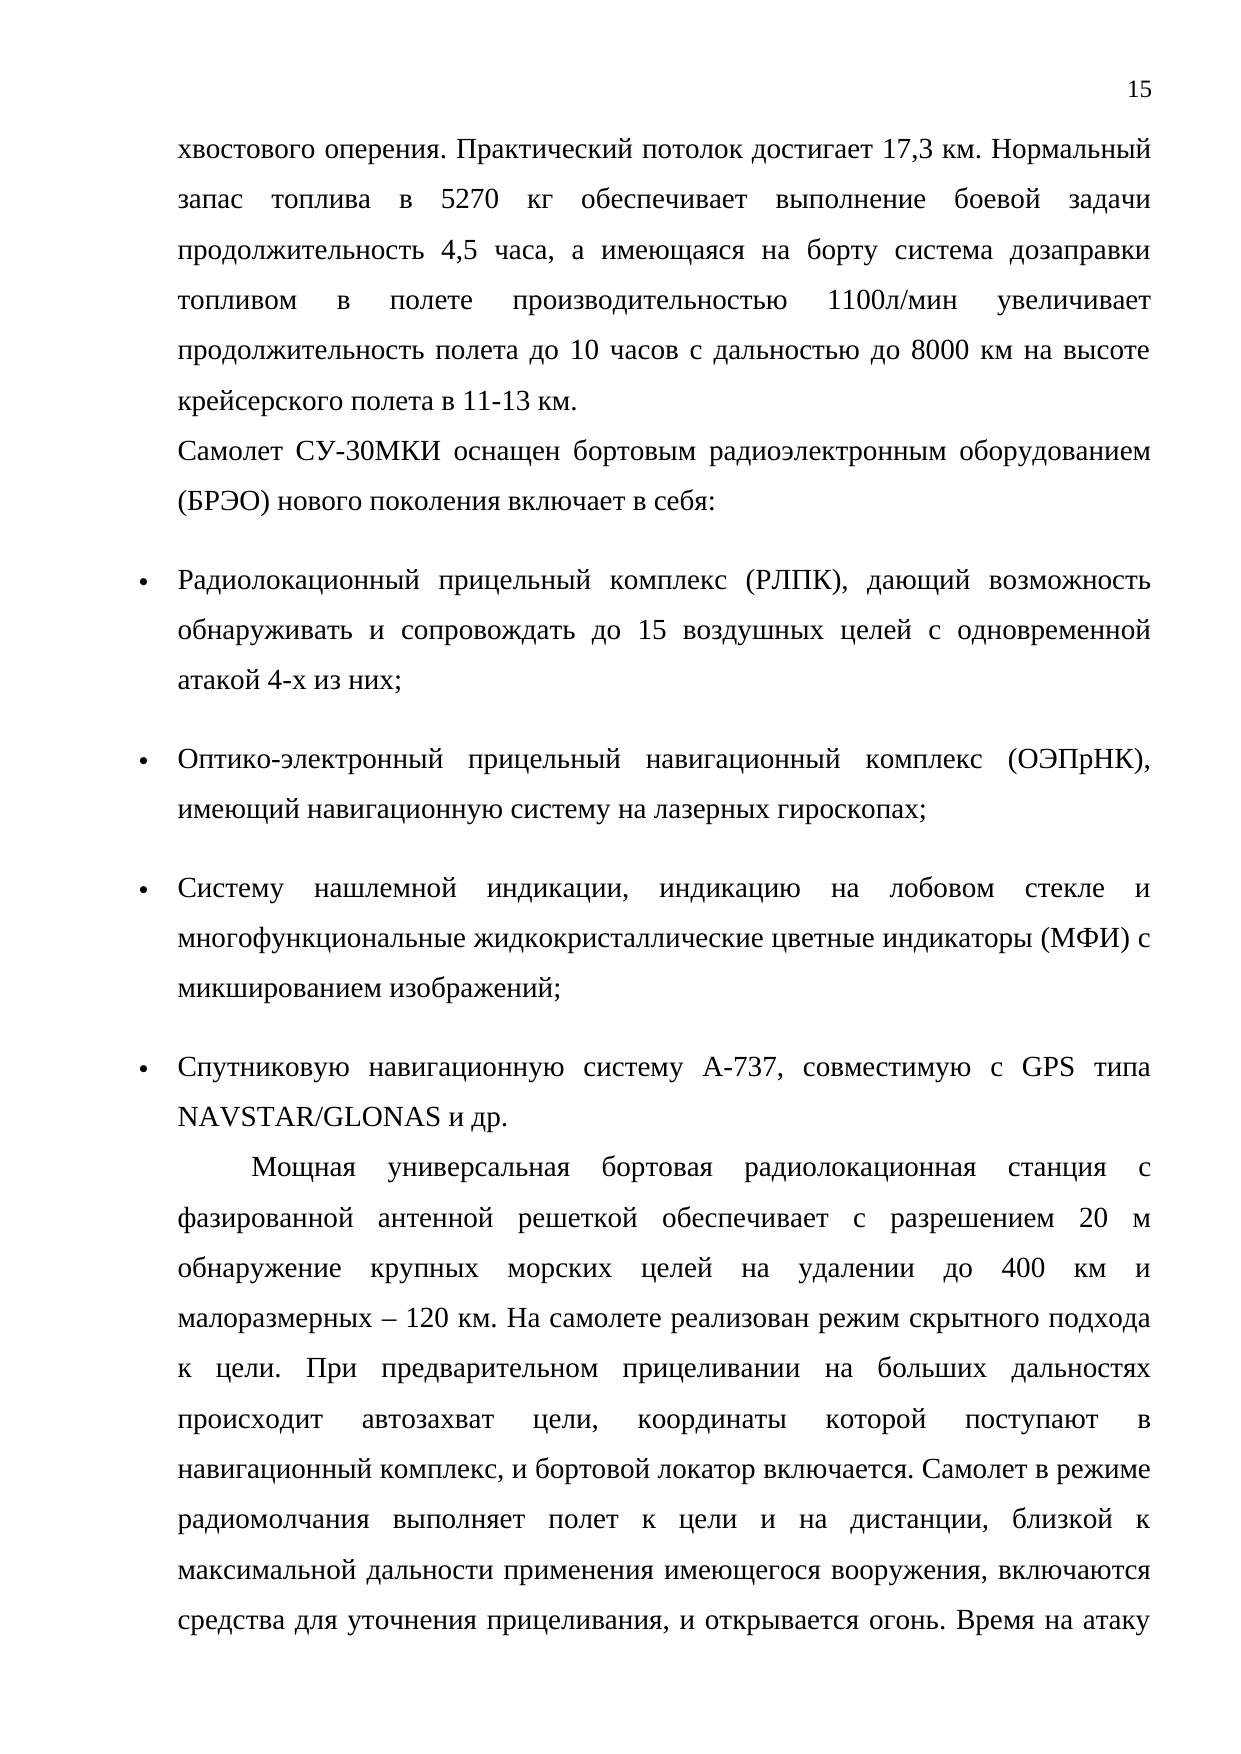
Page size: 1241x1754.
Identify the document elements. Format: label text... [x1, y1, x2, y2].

list Радиолокационный прицельный комплекс (РЛПК), дающий возможность обнаруживать и сопровождать до 15 воздушных целей с одновременной атакой 4-х из них; [140, 562, 1152, 696]
list Систему нашлемной индикации, индикацию на лобовом стекле и многофункциональные жидкокристаллические цветные индикаторы (МФИ) с микшированием изображений; [140, 870, 1152, 1004]
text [177, 131, 1152, 416]
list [140, 1049, 1152, 1636]
text Самолет СУ-30МКИ оснащен бортовым радиоэлектронным оборудованием (БРЭО) нового поколения включает в себя: [177, 433, 1152, 517]
list Оптико-электронный прицельный навигационный комплекс (ОЭПрНК), имеющий навигационную систему на лазерных гироскопах; [140, 741, 1152, 825]
